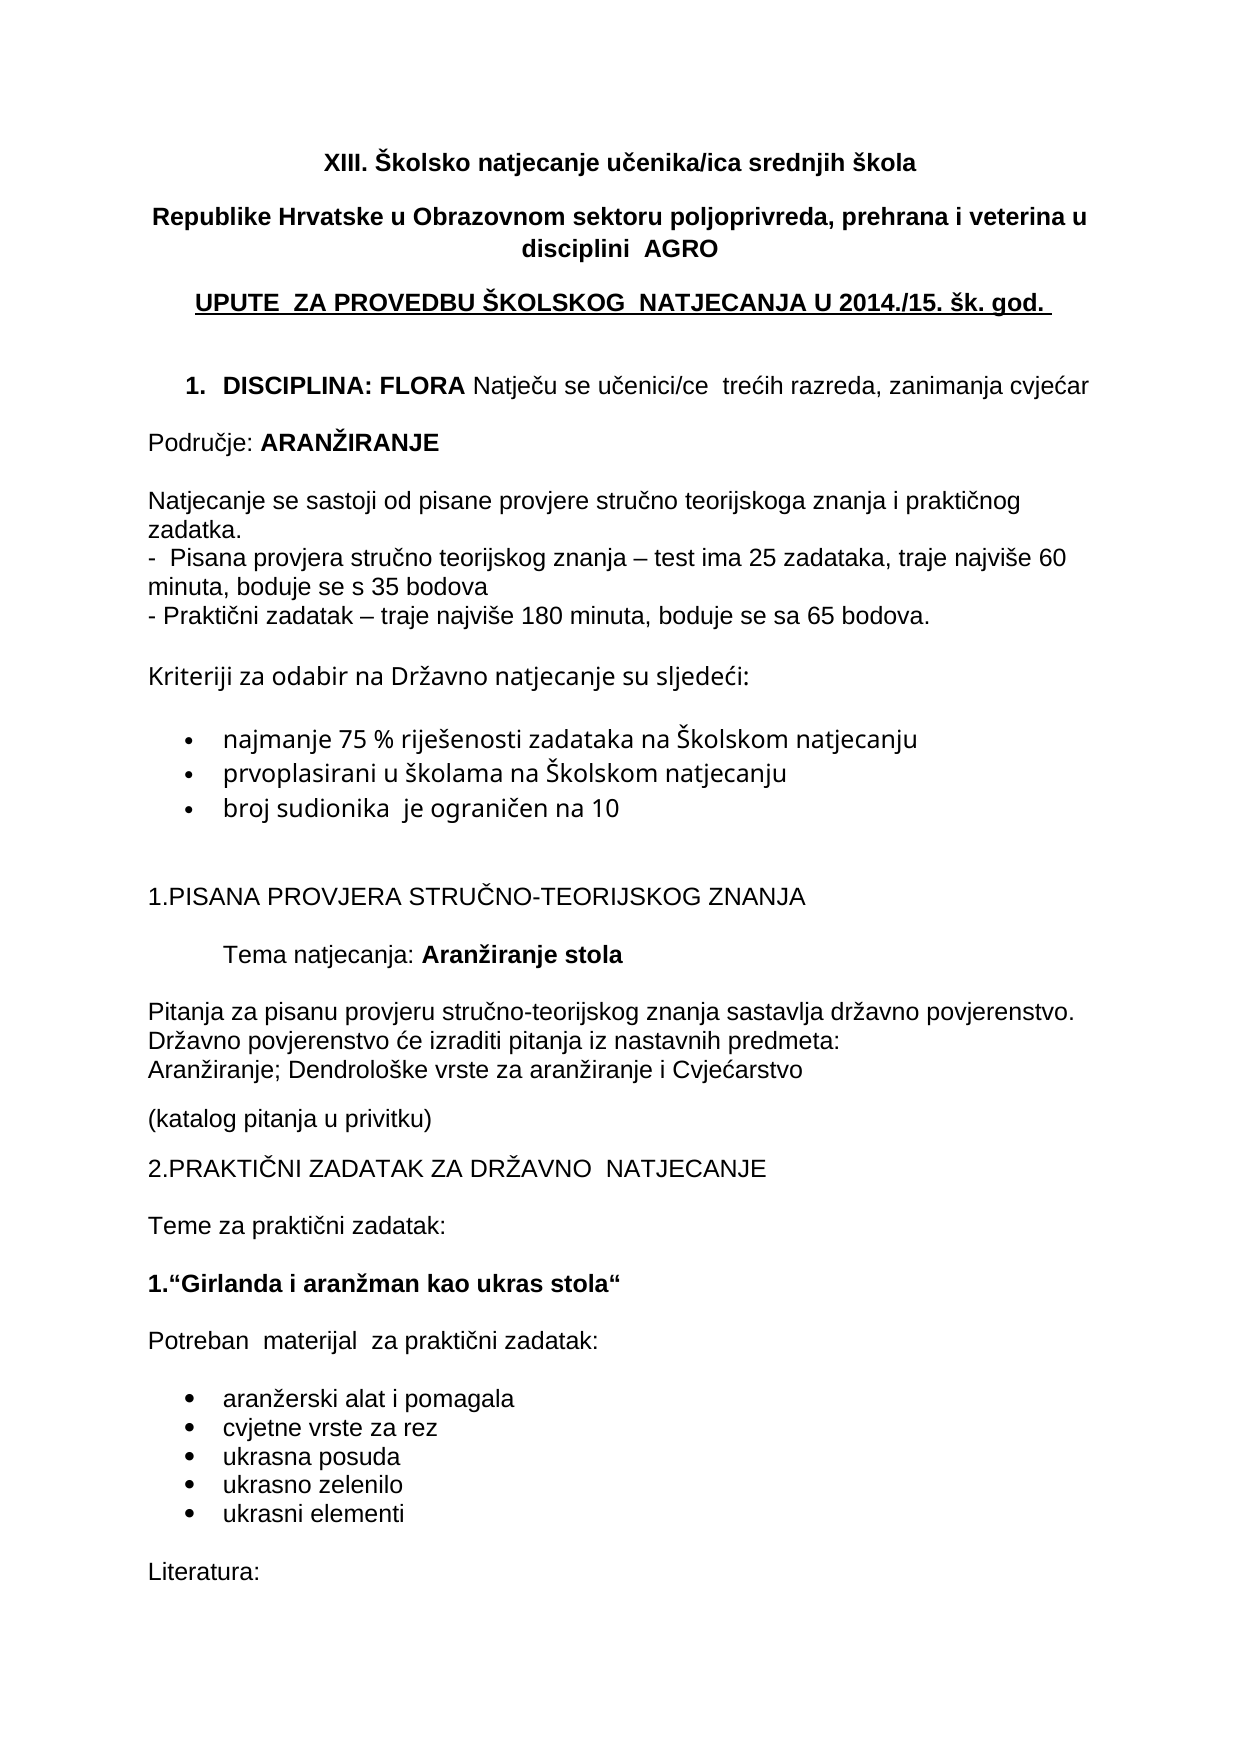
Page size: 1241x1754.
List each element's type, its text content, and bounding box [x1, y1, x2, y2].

list najmanje 75 % riješenosti zadataka na Školskom natjecanju [185, 722, 1093, 756]
text 1.“Girlanda i aranžman kao ukras stola“ [148, 1269, 1093, 1298]
text Aranžiranje; Dendrološke vrste za aranžiranje i Cvjećarstvo [148, 1055, 1093, 1083]
text Državno povjerenstvo će izraditi pitanja iz nastavnih predmeta: [148, 1026, 1093, 1055]
list broj sudionika je ograničen na 10 [185, 790, 1093, 824]
text 1.PISANA PROVJERA STRUČNO-TEORIJSKOG ZNANJA [148, 882, 1093, 911]
text Teme za praktični zadatak: [148, 1211, 1093, 1240]
text Natjecanje se sastoji od pisane provjere stručno teorijskoga znanja i praktičnog zadatka. [148, 486, 1093, 543]
list ukrasna posuda [185, 1442, 1093, 1470]
text Tema natjecanja: Aranžiranje stola [223, 940, 1093, 968]
text Republike Hrvatske u Obrazovnom sektoru poljoprivreda, prehrana i veterina u disciplini AGRO [148, 201, 1093, 263]
text Područje: ARANŽIRANJE [148, 428, 1093, 457]
text Potreban materijal za praktični zadatak: [148, 1326, 1093, 1355]
list prvoplasirani u školama na Školskom natjecanju [185, 756, 1093, 790]
text - Praktični zadatak – traje najviše 180 minuta, boduje se sa 65 bodova. [148, 601, 1093, 630]
list DISCIPLINA: FLORA Natječu se učenici/ce trećih razreda, zanimanja cvjećar [185, 371, 1093, 400]
list ukrasni elementi [185, 1499, 1093, 1528]
text 2.PRAKTIČNI ZADATAK ZA DRŽAVNO NATJECANJE [148, 1154, 1093, 1183]
text UPUTE ZA PROVEDBU ŠKOLSKOG NATJECANJA U 2014./15. šk. god. [148, 288, 1093, 317]
text Pitanja za pisanu provjeru stručno-teorijskog znanja sastavlja državno povjerenstvo. [148, 997, 1093, 1026]
text XIII. Školsko natjecanje učenika/ica srednjih škola [148, 148, 1093, 176]
text - Pisana provjera stručno teorijskog znanja – test ima 25 zadataka, traje najviše 60 minuta, boduje se s 35 bodova [148, 543, 1093, 601]
list ukrasno zelenilo [185, 1470, 1093, 1499]
text Literatura: [148, 1557, 1093, 1586]
text Kriteriji za odabir na Državno natjecanje su sljedeći: [148, 659, 1093, 693]
text (katalog pitanja u privitku) [148, 1104, 1093, 1133]
list cvjetne vrste za rez [185, 1413, 1093, 1442]
list aranžerski alat i pomagala [185, 1384, 1093, 1413]
